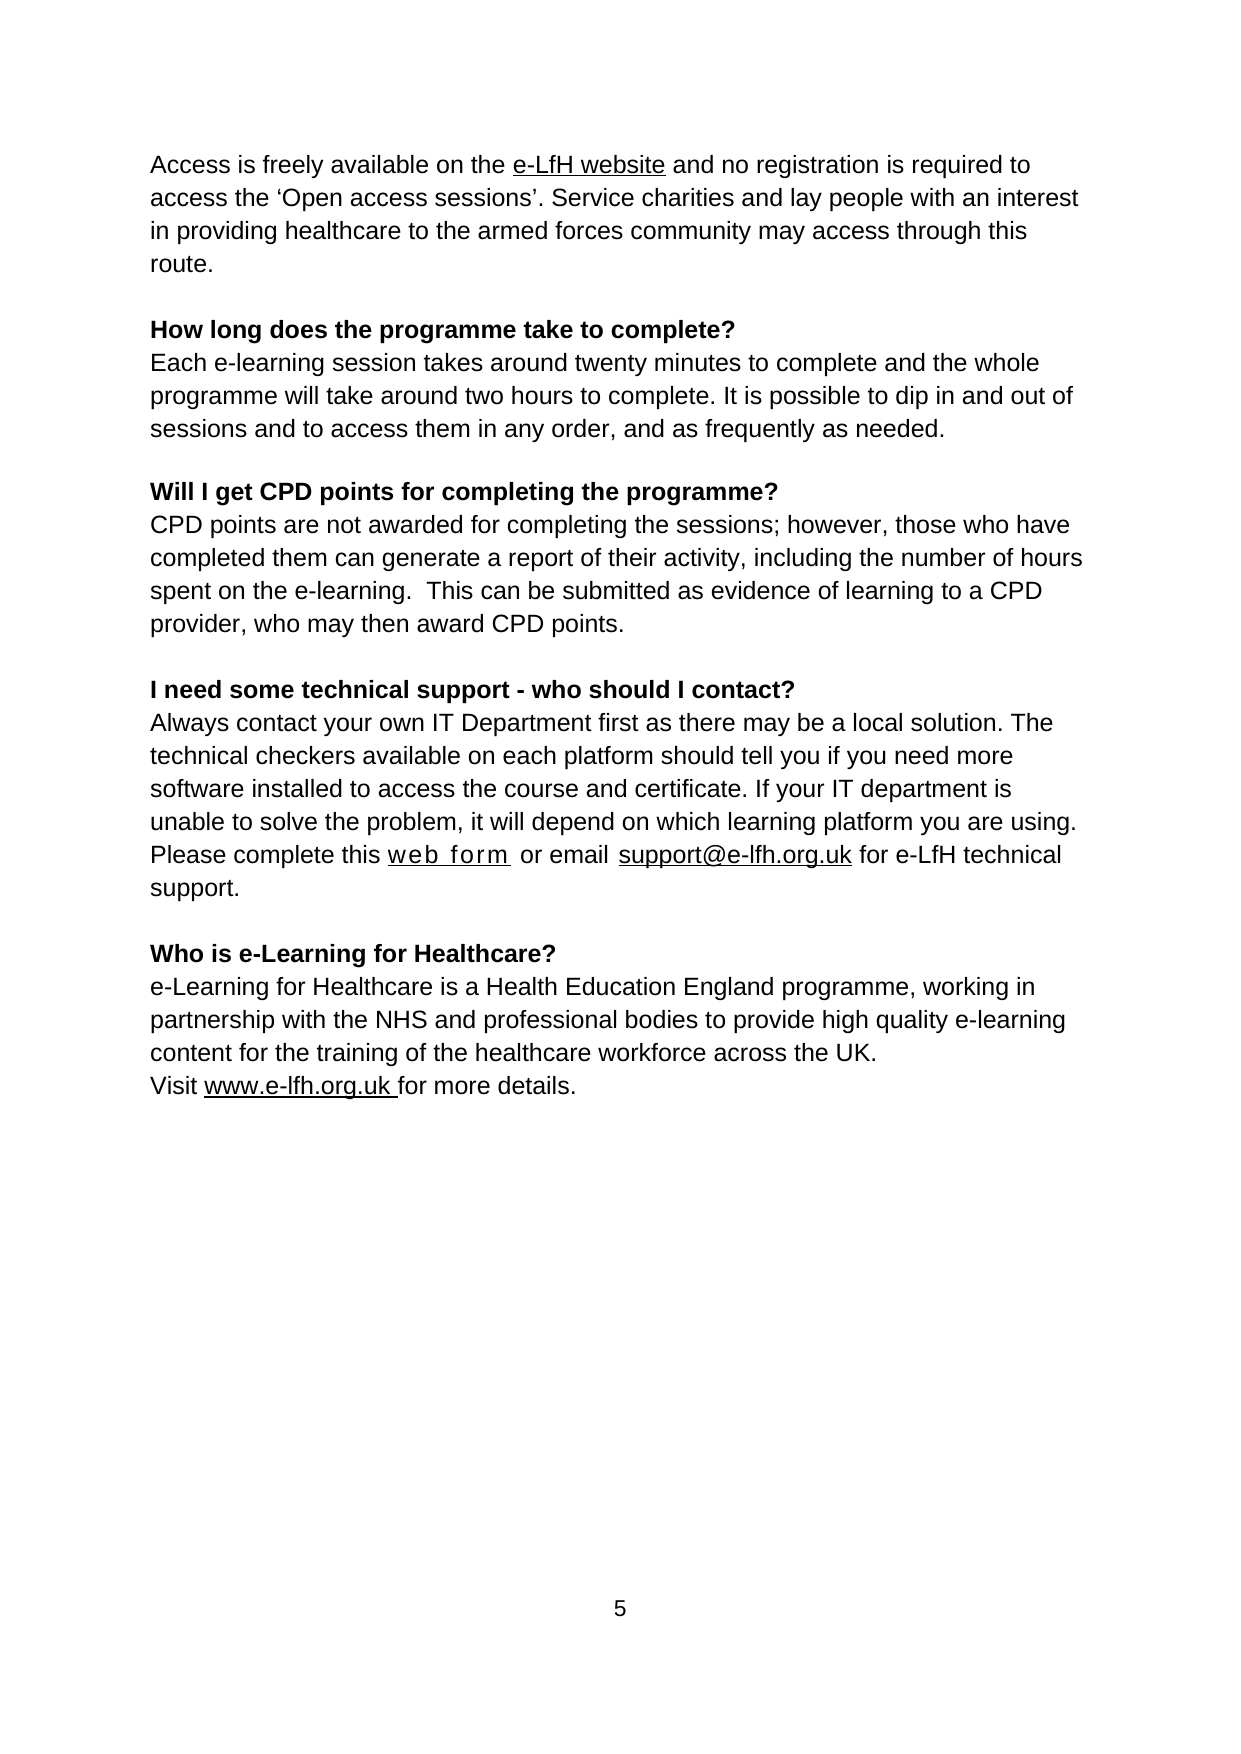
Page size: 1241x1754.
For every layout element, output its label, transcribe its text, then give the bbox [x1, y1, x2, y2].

text Will I get CPD points for completing the programme? [150, 477, 1090, 506]
text I need some technical support - who should I contact? [150, 675, 1090, 704]
text Access is freely available on the e-LfH website and no registration is required to access the ‘Open access sessions’. Service charities and lay people with an interest in providing healthcare to the armed forces community may access through this route. [150, 150, 1090, 278]
text Visit www.e-lfh.org.uk for more details. [150, 1071, 1090, 1100]
text Always contact your own IT Department first as there may be a local solution. The technical checkers available on each platform should tell you if you need more software installed to access the course and certificate. If your IT department is unable to solve the problem, it will depend on which learning platform you are using. Please complete this web form or email support@e-lfh.org.uk for e-LfH technical support. [150, 708, 1090, 902]
text How long does the programme take to complete? [150, 315, 1090, 344]
text Each e-learning session takes around twenty minutes to complete and the whole programme will take around two hours to complete. It is possible to dip in and out of sessions and to access them in any order, and as frequently as needed. [150, 348, 1090, 473]
text CPD points are not awarded for completing the sessions; however, those who have completed them can generate a report of their activity, including the number of hours spent on the e-learning. This can be submitted as evidence of learning to a CPD provider, who may then award CPD points. [150, 510, 1090, 638]
text e-Learning for Healthcare is a Health Education England programme, working in partnership with the NHS and professional bodies to provide high quality e-learning content for the training of the healthcare workforce across the UK. [150, 972, 1090, 1067]
text Who is e-Learning for Healthcare? [150, 939, 1090, 968]
